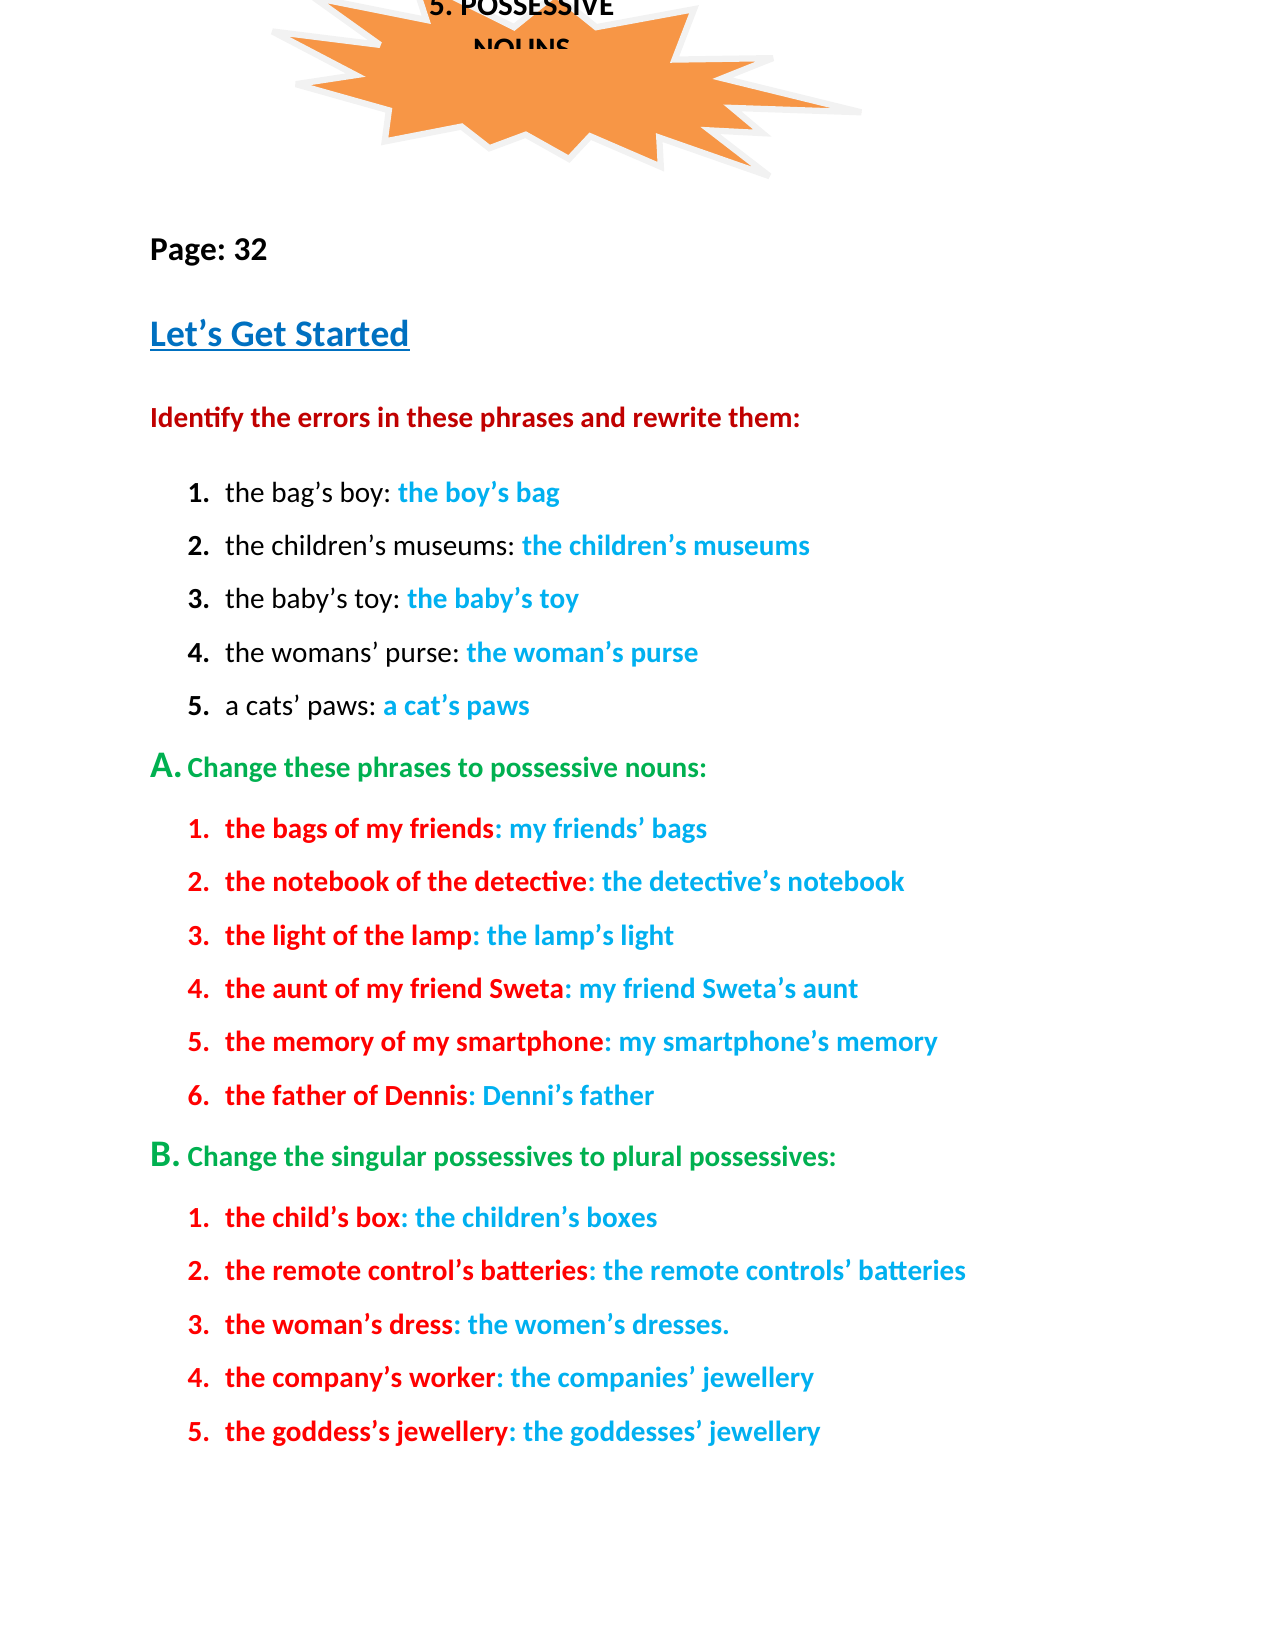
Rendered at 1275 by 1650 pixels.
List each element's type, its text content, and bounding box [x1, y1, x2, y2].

list the child’s box: the children’s boxes [187, 1199, 1125, 1235]
list the baby’s toy: the baby’s toy [187, 581, 1125, 616]
list the womans’ purse: the woman’s purse [187, 634, 1125, 670]
list the company’s worker: the companies’ jewellery [187, 1359, 1125, 1395]
list the bags of my friends: my friends’ bags [187, 810, 1125, 845]
list the notebook of the detective: the detective’s notebook [187, 863, 1125, 899]
text Page: 32 [150, 228, 1125, 269]
list Change the singular possessives to plural possessives: [150, 1130, 1125, 1176]
list the remote control’s batteries: the remote controls’ batteries [187, 1252, 1125, 1288]
list the goddess’s jewellery: the goddesses’ jewellery [187, 1413, 1125, 1448]
list the children’s museums: the children’s museums [187, 527, 1125, 563]
text Let’s Get Started [150, 310, 1125, 356]
list Change these phrases to possessive nouns: [150, 741, 1125, 787]
list a cats’ paws: a cat’s paws [187, 687, 1125, 723]
list the woman’s dress: the women’s dresses. [187, 1306, 1125, 1342]
list the father of Dennis: Denni’s father [187, 1077, 1125, 1112]
list the light of the lamp: the lamp’s light [187, 917, 1125, 952]
text Identify the errors in these phrases and rewrite them: [150, 399, 1125, 435]
list the memory of my smartphone: my smartphone’s memory [187, 1023, 1125, 1059]
list the bag’s boy: the boy’s bag [187, 474, 1125, 509]
list the aunt of my friend Sweta: my friend Sweta’s aunt [187, 970, 1125, 1006]
